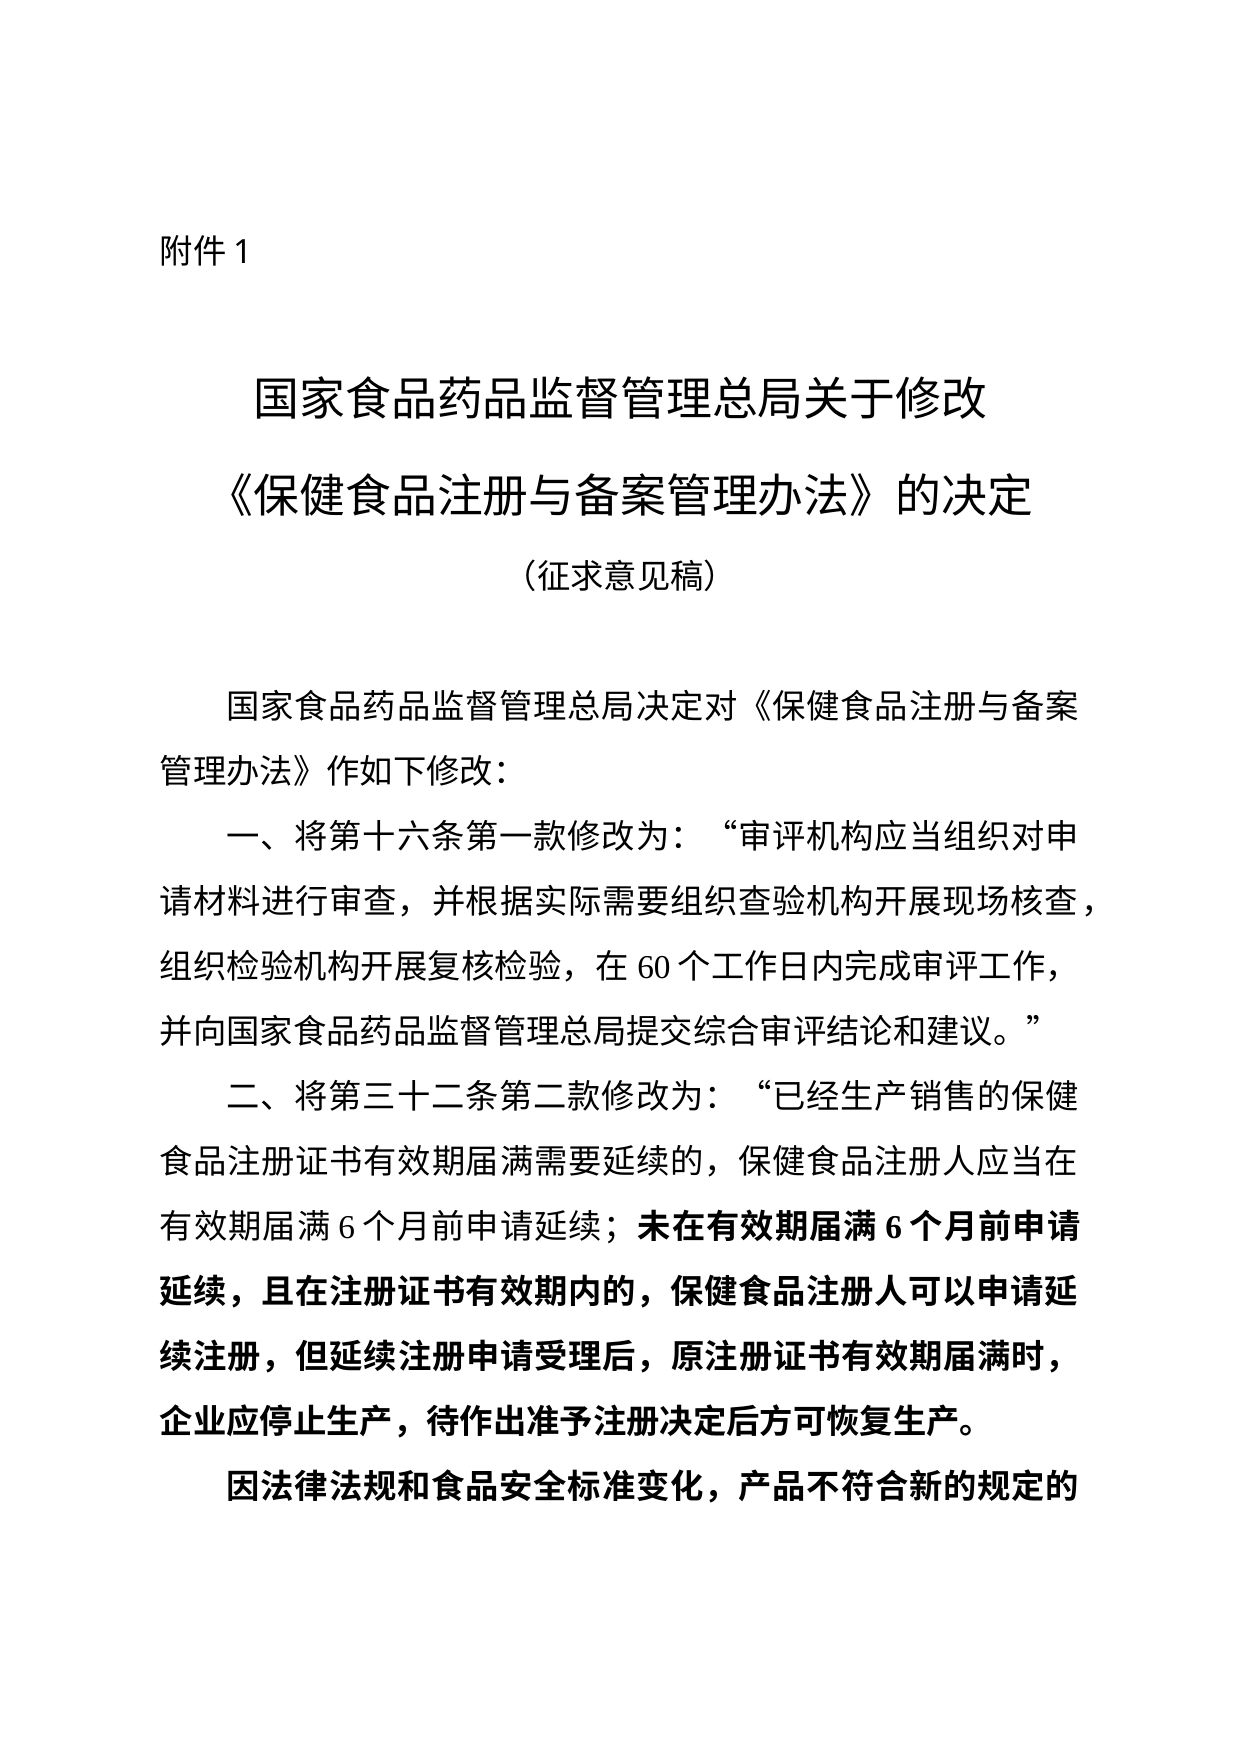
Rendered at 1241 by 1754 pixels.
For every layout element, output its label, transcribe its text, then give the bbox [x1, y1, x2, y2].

text 国家食品药品监督管理总局关于修改 [159, 347, 1081, 444]
text （征求意见稿） [159, 542, 1081, 607]
text 二、将第三十二条第二款修改为：“已经生产销售的保健食品注册证书有效期届满需要延续的，保健食品注册人应当在有效期届满6个月前申请延续；未在有效期届满6个月前申请延续，且在注册证书有效期内的，保健食品注册人可以申请延续注册，但延续注册申请受理后，原注册证书有效期届满时，企业应停止生产，待作出准予注册决定后方可恢复生产。 [159, 1062, 1081, 1452]
text 一、将第十六条第一款修改为：“审评机构应当组织对申请材料进行审查，并根据实际需要组织查验机构开展现场核查，组织检验机构开展复核检验，在60个工作日内完成审评工作，并向国家食品药品监督管理总局提交综合审评结论和建议。” [159, 802, 1081, 1062]
text 附件1 [159, 217, 1081, 282]
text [159, 1452, 1081, 1517]
text 《保健食品注册与备案管理办法》的决定 [159, 444, 1081, 542]
text 国家食品药品监督管理总局决定对《保健食品注册与备案管理办法》作如下修改： [159, 672, 1081, 802]
